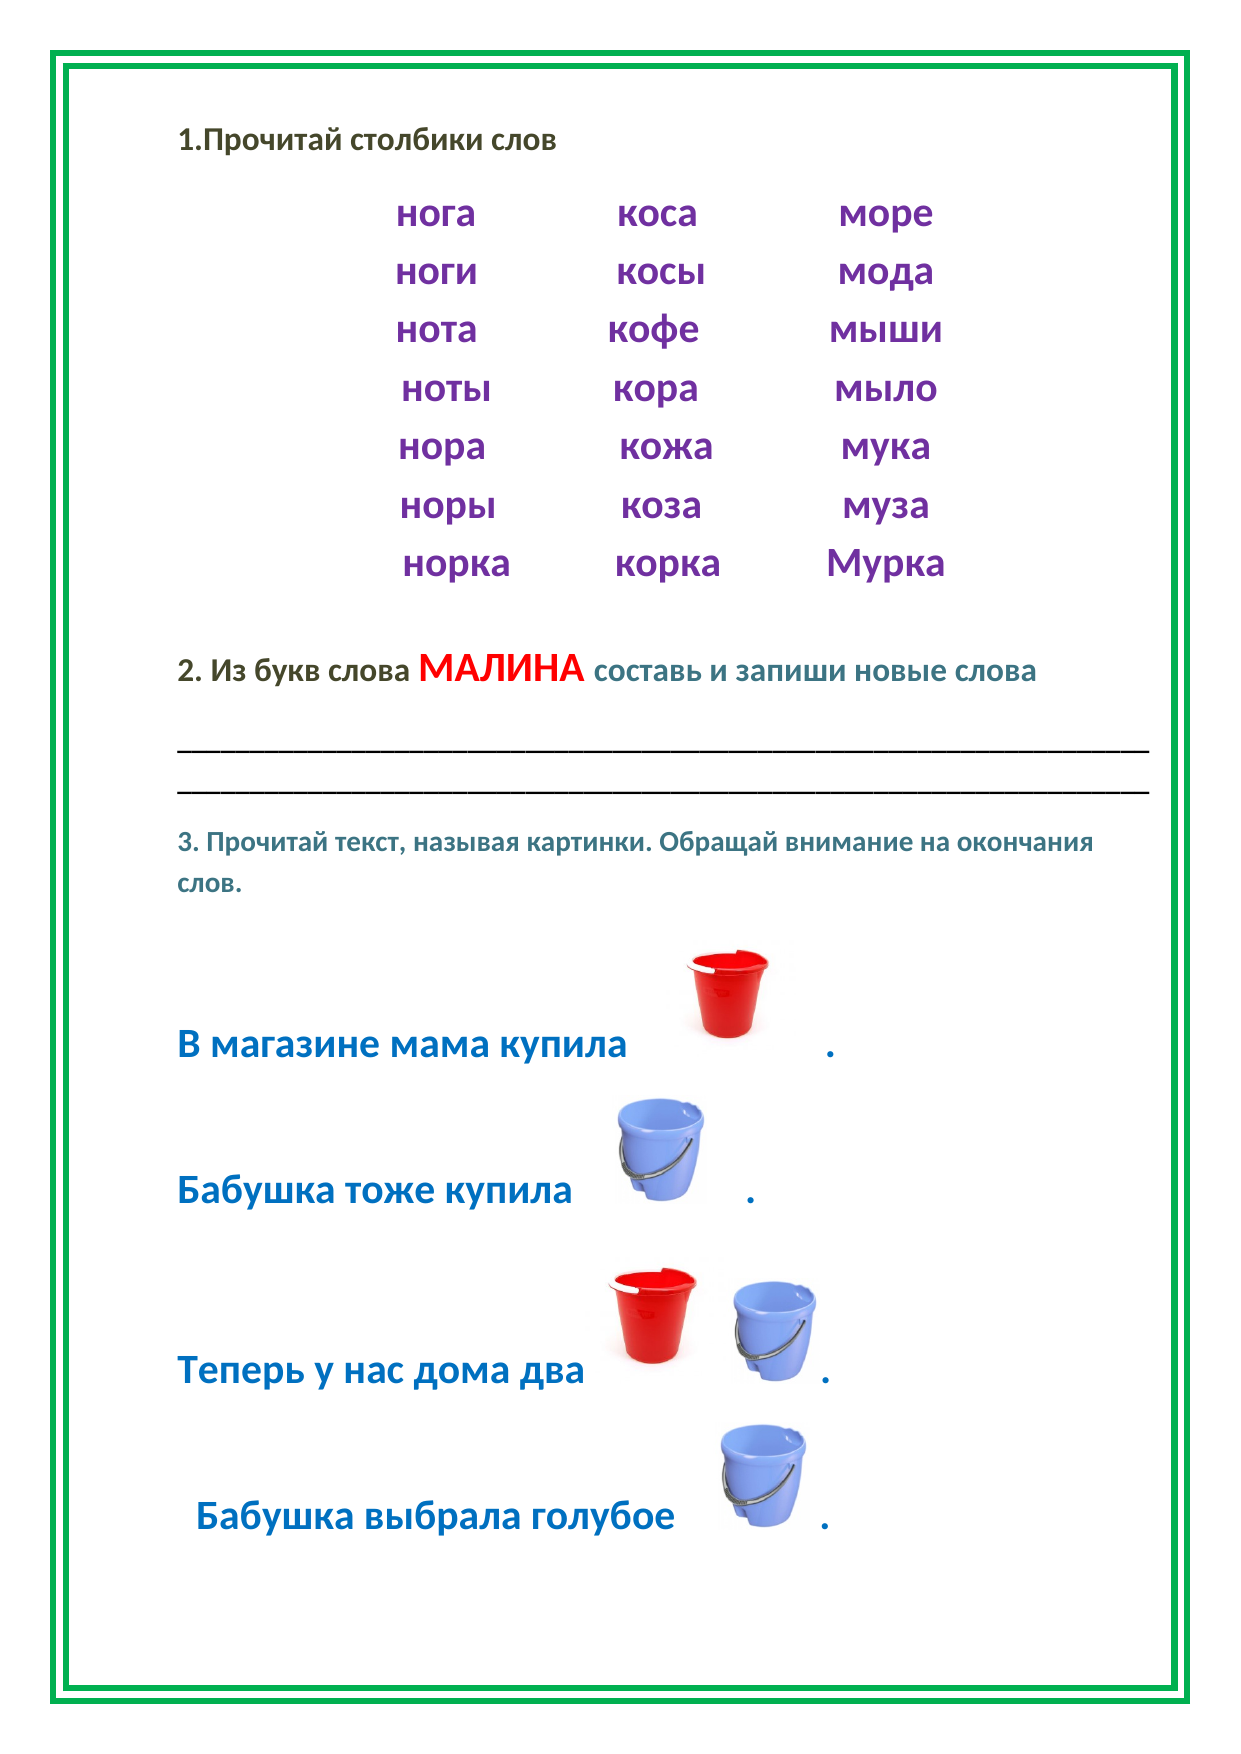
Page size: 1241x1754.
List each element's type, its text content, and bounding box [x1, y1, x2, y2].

text норка корка Мурка [177, 536, 1152, 587]
picture [585, 1242, 820, 1384]
picture [665, 926, 797, 1057]
text ______________________________________________________________________________________________________________________________________ [177, 721, 1152, 797]
text 3. Прочитай текст, называя картинки. Обращай внимание на окончания слов. [177, 823, 1152, 900]
text норы коза муза [177, 478, 1152, 529]
text Теперь у нас дома два. [177, 1242, 1152, 1393]
text 1.Прочитай столбики слов [177, 118, 1152, 159]
text Бабушка выбрала голубое . [177, 1422, 1152, 1540]
text нота кофе мыши [177, 302, 1152, 353]
text 2. Из букв слова МАЛИНА составь и запиши новые слова [177, 641, 1152, 692]
text В магазине мама купила . [177, 926, 1152, 1067]
text ноты кора мыло [177, 361, 1152, 412]
text ноги косы мода [177, 244, 1152, 295]
text нора кожа мука [177, 419, 1152, 470]
picture [713, 1422, 810, 1530]
text нога коса море [177, 186, 1152, 236]
picture [610, 1095, 708, 1204]
text Бабушка тоже купила . [177, 1096, 1152, 1214]
